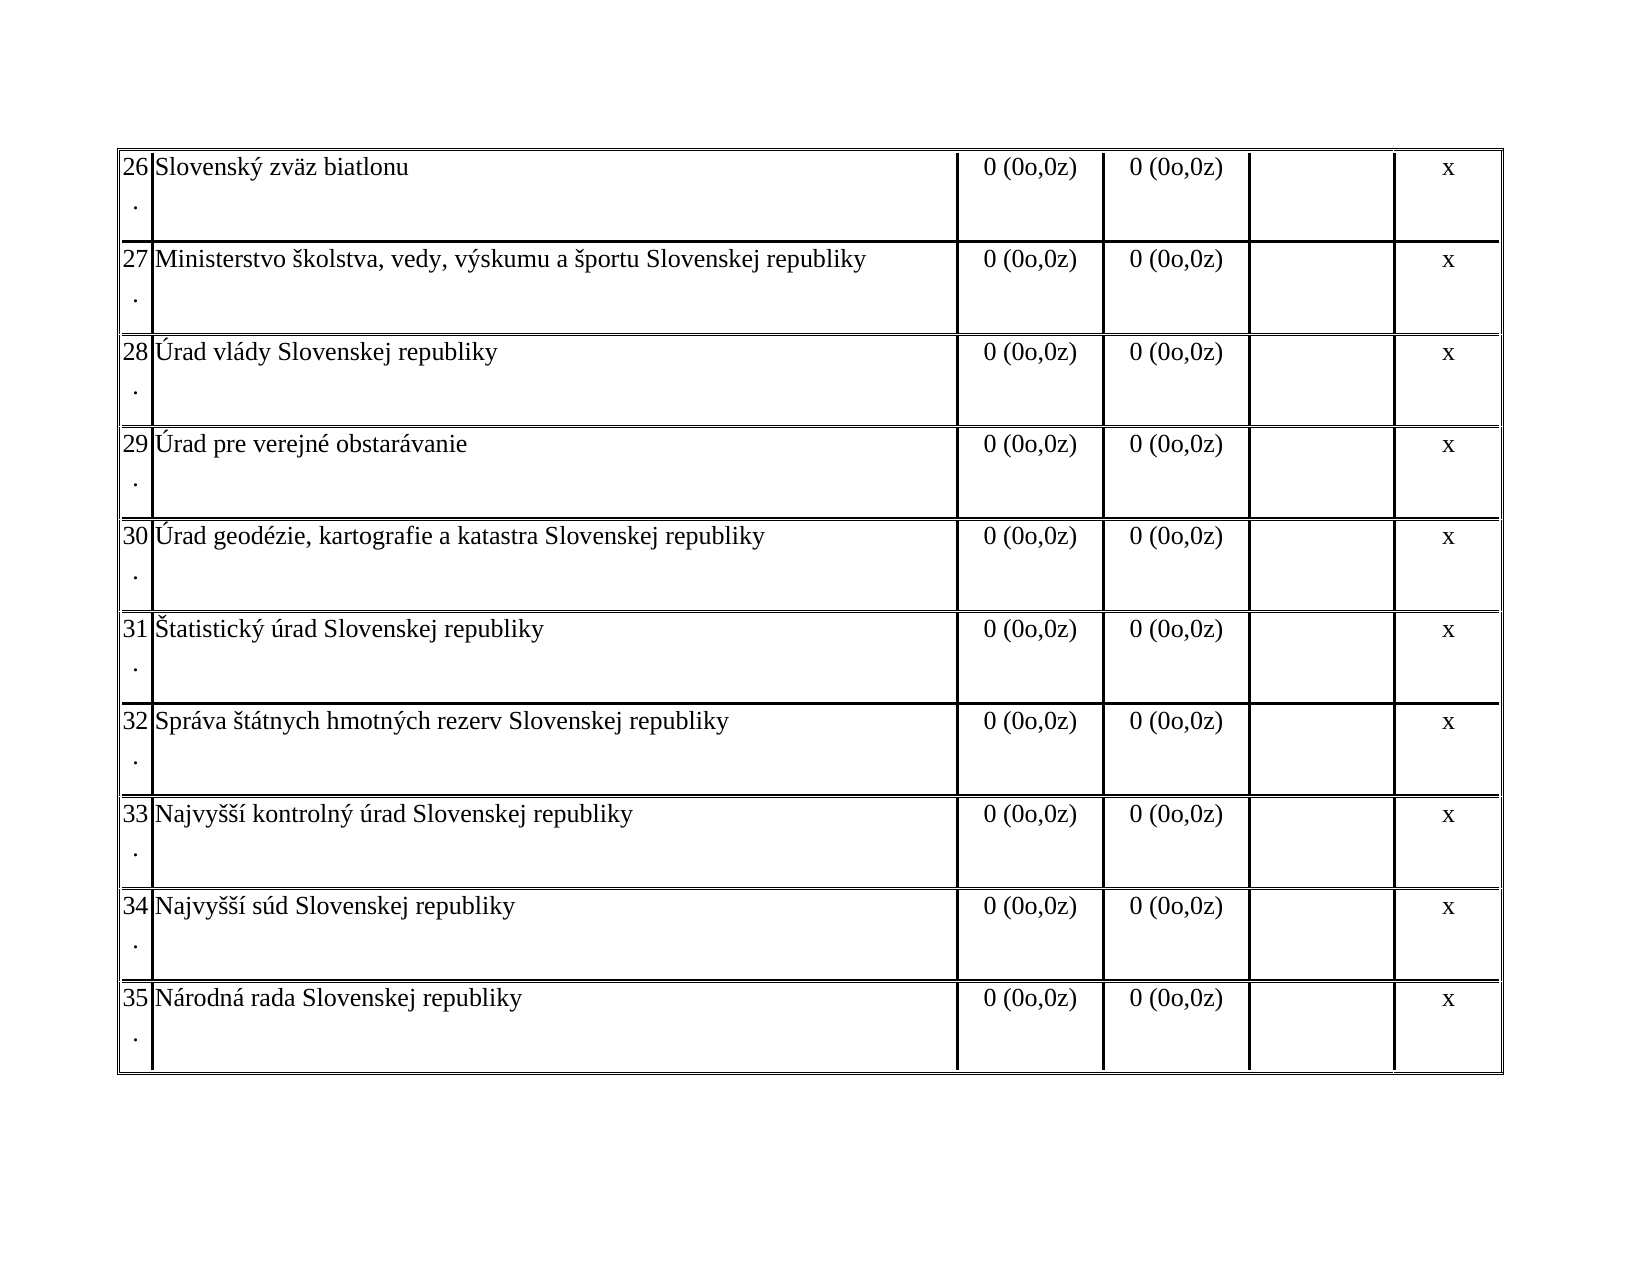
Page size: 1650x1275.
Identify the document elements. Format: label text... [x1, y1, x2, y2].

table_cell Správa štátnych hmotných rezerv Slovenskej republiky [154, 705, 956, 794]
table_cell 0 (0o,0z) [957, 983, 1103, 1072]
table_cell Štatistický úrad Slovenskej republiky [154, 613, 956, 702]
table_cell x [1396, 610, 1501, 702]
table_cell Úrad geodézie, kartografie a katastra Slovenskej republiky [154, 521, 956, 609]
table_cell 0 (0o,0z) [1103, 151, 1249, 240]
table_cell [1251, 521, 1393, 609]
table_cell 0 (0o,0z) [1105, 613, 1248, 702]
table_cell x [1394, 979, 1501, 1072]
table_cell [1249, 983, 1394, 1072]
table_cell Národná rada Slovenskej republiky [152, 983, 957, 1072]
table_cell 0 (0o,0z) [959, 428, 1102, 517]
table_cell 0 (0o,0z) [959, 890, 1102, 979]
table_cell [1249, 149, 1394, 240]
table_cell 0 (0o,0z) [1103, 983, 1249, 1072]
table_cell x [1396, 240, 1501, 332]
table_cell x [1396, 517, 1501, 609]
table_cell 0 (0o,0z) [959, 613, 1102, 702]
table_cell x [1394, 887, 1502, 979]
table_cell 0 (0o,0z) [1105, 798, 1248, 887]
table_cell 31. [120, 610, 151, 702]
table_cell 0 (0o,0z) [957, 151, 1103, 240]
table_cell 0 (0o,0z) [1105, 521, 1248, 609]
table_cell 0 (0o,0z) [959, 705, 1102, 794]
table_cell 35. [120, 979, 152, 1072]
table_cell [1251, 243, 1393, 332]
table_cell 0 (0o,0z) [1105, 336, 1248, 425]
table_cell 0 (0o,0z) [1105, 428, 1248, 517]
table_cell 0 (0o,0z) [1105, 890, 1248, 979]
table_cell x [1394, 151, 1501, 240]
table_cell Najvyšší súd Slovenskej republiky [154, 890, 956, 979]
table_cell 0 (0o,0z) [959, 798, 1102, 887]
table_cell Ministerstvo školstva, vedy, výskumu a športu Slovenskej republiky [154, 243, 956, 332]
table_cell 29. [118, 425, 152, 517]
table_cell [1251, 613, 1393, 702]
table_cell x [1396, 794, 1501, 887]
table_cell Slovenský zväz biatlonu [152, 151, 957, 240]
table_cell [1251, 890, 1393, 979]
table_cell 33. [120, 794, 151, 887]
table_cell 0 (0o,0z) [1105, 243, 1248, 332]
table_cell 28. [120, 332, 151, 425]
table_cell x [1394, 425, 1502, 517]
table_cell x [1396, 702, 1501, 794]
table_cell [1251, 428, 1393, 517]
table_cell 34. [118, 887, 152, 979]
table_cell 0 (0o,0z) [959, 243, 1102, 332]
table_cell [1251, 336, 1393, 425]
table_cell 0 (0o,0z) [1105, 705, 1248, 794]
table_cell 27. [120, 240, 151, 332]
table_cell Úrad vlády Slovenskej republiky [154, 336, 956, 425]
table_cell Úrad pre verejné obstarávanie [154, 428, 956, 517]
table_cell Najvyšší kontrolný úrad Slovenskej republiky [154, 798, 956, 887]
table_cell 0 (0o,0z) [959, 336, 1102, 425]
table_cell [1251, 705, 1393, 794]
table_cell x [1396, 332, 1501, 425]
table_cell 0 (0o,0z) [959, 521, 1102, 609]
table_cell [1251, 798, 1393, 887]
table_cell 32. [120, 702, 151, 794]
table_cell 26. [120, 151, 152, 240]
table_cell 30. [120, 517, 151, 609]
